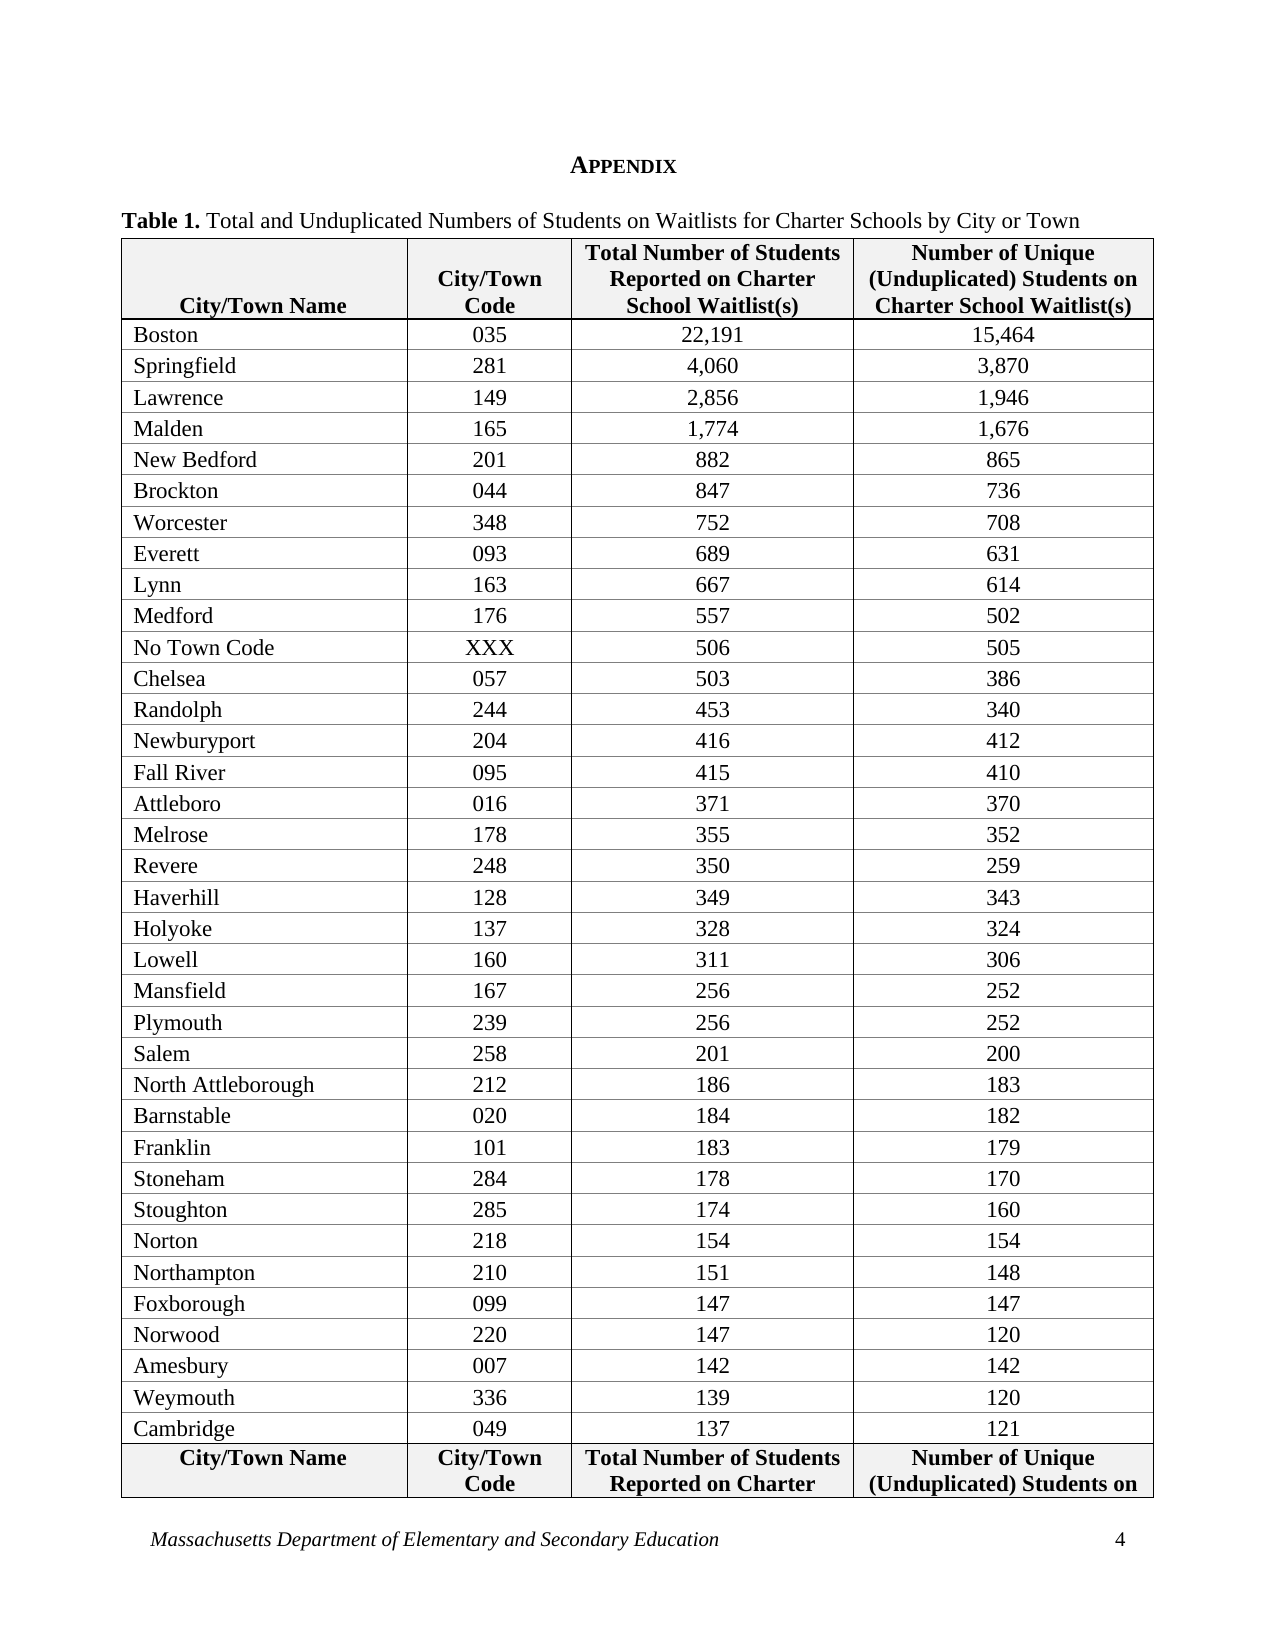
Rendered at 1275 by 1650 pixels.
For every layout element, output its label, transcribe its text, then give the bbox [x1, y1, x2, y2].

table_cell Salem [122, 1038, 407, 1068]
table_cell Fall River [122, 757, 407, 787]
table_cell 244 [408, 694, 571, 724]
table_cell Norton [122, 1225, 407, 1256]
table_cell 689 [572, 538, 853, 568]
table_cell 128 [408, 882, 571, 912]
table_cell 093 [408, 538, 571, 568]
table_cell 218 [408, 1225, 571, 1256]
table_cell 258 [408, 1038, 571, 1068]
table_cell Medford [122, 600, 407, 631]
table_cell 160 [854, 1194, 1153, 1224]
table_cell 142 [572, 1350, 853, 1381]
table_cell 252 [854, 1007, 1153, 1037]
table_cell 147 [854, 1288, 1153, 1318]
table_cell 183 [854, 1069, 1153, 1099]
table_cell No Town Code [122, 632, 407, 662]
table_cell Plymouth [122, 1007, 407, 1037]
table_cell 453 [572, 694, 853, 724]
table_header Total Number of Students Reported on Charter School Waitlist(s) [572, 239, 853, 318]
table_cell 239 [408, 1007, 571, 1037]
table_cell Attleboro [122, 788, 407, 818]
table_cell 340 [854, 694, 1153, 724]
table_cell 049 [408, 1413, 571, 1443]
table_cell 348 [408, 507, 571, 537]
table_cell Everett [122, 538, 407, 568]
table_cell 1,774 [572, 413, 853, 443]
table_cell Boston [122, 320, 407, 349]
table_cell Weymouth [122, 1382, 407, 1412]
table_cell 311 [572, 944, 853, 974]
table_cell 631 [854, 538, 1153, 568]
table_cell New Bedford [122, 444, 407, 474]
table_cell 139 [572, 1382, 853, 1412]
table_cell 1,946 [854, 382, 1153, 412]
table_cell Cambridge [122, 1413, 407, 1443]
table_cell 2,856 [572, 382, 853, 412]
table_cell Mansfield [122, 975, 407, 1006]
table_cell 007 [408, 1350, 571, 1381]
table_cell 557 [572, 600, 853, 631]
table_cell 502 [854, 600, 1153, 631]
table_cell 210 [408, 1257, 571, 1287]
table_cell 410 [854, 757, 1153, 787]
table_cell 256 [572, 975, 853, 1006]
table_cell 847 [572, 475, 853, 506]
table_cell Norwood [122, 1319, 407, 1349]
table_cell 506 [572, 632, 853, 662]
table_cell 184 [572, 1100, 853, 1131]
table_cell 099 [408, 1288, 571, 1318]
table_cell 142 [854, 1350, 1153, 1381]
table_cell 174 [572, 1194, 853, 1224]
table_cell Melrose [122, 819, 407, 849]
table_cell 201 [572, 1038, 853, 1068]
table_cell 252 [854, 975, 1153, 1006]
table_cell 016 [408, 788, 571, 818]
table_cell 667 [572, 569, 853, 599]
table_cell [854, 1444, 1153, 1497]
table_cell 020 [408, 1100, 571, 1131]
table_cell 281 [408, 350, 571, 381]
table_cell 121 [854, 1413, 1153, 1443]
table_cell 165 [408, 413, 571, 443]
table_cell 212 [408, 1069, 571, 1099]
table_cell 865 [854, 444, 1153, 474]
table_cell 355 [572, 819, 853, 849]
table_header Number of Unique (Unduplicated) Students on Charter School Waitlist(s) [854, 239, 1153, 318]
table_cell 137 [408, 913, 571, 943]
table_cell 095 [408, 757, 571, 787]
table_cell Randolph [122, 694, 407, 724]
table_cell 350 [572, 850, 853, 881]
table_cell 386 [854, 663, 1153, 693]
table_header City/Town Name [122, 239, 407, 318]
table_cell 204 [408, 725, 571, 756]
table_cell XXX [408, 632, 571, 662]
table_cell 352 [854, 819, 1153, 849]
table_cell 415 [572, 757, 853, 787]
table_cell Lynn [122, 569, 407, 599]
table_cell 284 [408, 1163, 571, 1193]
table_cell Chelsea [122, 663, 407, 693]
table_cell 1,676 [854, 413, 1153, 443]
table_cell Haverhill [122, 882, 407, 912]
table_cell 154 [854, 1225, 1153, 1256]
table_cell 349 [572, 882, 853, 912]
table_cell 200 [854, 1038, 1153, 1068]
table_cell Holyoke [122, 913, 407, 943]
table_cell 412 [854, 725, 1153, 756]
table_cell Malden [122, 413, 407, 443]
table_cell Springfield [122, 350, 407, 381]
text Appendix [122, 150, 1125, 179]
table_cell 178 [408, 819, 571, 849]
table_cell 186 [572, 1069, 853, 1099]
table_cell 149 [408, 382, 571, 412]
table_cell 182 [854, 1100, 1153, 1131]
table_cell Newburyport [122, 725, 407, 756]
table_cell North Attleborough [122, 1069, 407, 1099]
table_cell 179 [854, 1132, 1153, 1162]
table_cell 147 [572, 1319, 853, 1349]
table_cell 503 [572, 663, 853, 693]
table_cell 248 [408, 850, 571, 881]
table_cell 044 [408, 475, 571, 506]
table_cell 505 [854, 632, 1153, 662]
table_cell Barnstable [122, 1100, 407, 1131]
table_cell Northampton [122, 1257, 407, 1287]
table_cell Worcester [122, 507, 407, 537]
table_cell 256 [572, 1007, 853, 1037]
table_cell 306 [854, 944, 1153, 974]
table_cell 147 [572, 1288, 853, 1318]
table_cell 101 [408, 1132, 571, 1162]
table_cell Brockton [122, 475, 407, 506]
table_cell City/Town Code [408, 1444, 571, 1497]
table_cell 370 [854, 788, 1153, 818]
table_cell 752 [572, 507, 853, 537]
table_cell 154 [572, 1225, 853, 1256]
table_cell Amesbury [122, 1350, 407, 1381]
table_cell 035 [408, 320, 571, 349]
table_cell 163 [408, 569, 571, 599]
table_cell 120 [854, 1319, 1153, 1349]
table_cell 324 [854, 913, 1153, 943]
table_cell 057 [408, 663, 571, 693]
table_cell 178 [572, 1163, 853, 1193]
table_cell Franklin [122, 1132, 407, 1162]
table_cell 614 [854, 569, 1153, 599]
table_cell 15,464 [854, 320, 1153, 349]
table_cell 167 [408, 975, 571, 1006]
table_cell 3,870 [854, 350, 1153, 381]
table_cell 137 [572, 1413, 853, 1443]
table_cell 148 [854, 1257, 1153, 1287]
table_cell 220 [408, 1319, 571, 1349]
table_cell 708 [854, 507, 1153, 537]
table_cell 882 [572, 444, 853, 474]
table_cell Lowell [122, 944, 407, 974]
table_cell 416 [572, 725, 853, 756]
table_cell 120 [854, 1382, 1153, 1412]
table_cell 183 [572, 1132, 853, 1162]
table_cell 151 [572, 1257, 853, 1287]
table_cell 170 [854, 1163, 1153, 1193]
table_cell 328 [572, 913, 853, 943]
table_cell 259 [854, 850, 1153, 881]
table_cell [572, 1444, 853, 1497]
table_cell 371 [572, 788, 853, 818]
table_cell 22,191 [572, 320, 853, 349]
table_cell 343 [854, 882, 1153, 912]
table_cell 176 [408, 600, 571, 631]
table_cell City/Town Name [122, 1444, 407, 1497]
table_cell Foxborough [122, 1288, 407, 1318]
table_cell 160 [408, 944, 571, 974]
table_cell 336 [408, 1382, 571, 1412]
table_header City/Town Code [408, 239, 571, 318]
table_cell Stoughton [122, 1194, 407, 1224]
table_cell 201 [408, 444, 571, 474]
text Table 1. Total and Unduplicated Numbers of Students on Waitlists for Charter Schools by City or Town [121, 207, 1125, 234]
table_cell Revere [122, 850, 407, 881]
table_cell 4,060 [572, 350, 853, 381]
table_cell 285 [408, 1194, 571, 1224]
table_cell 736 [854, 475, 1153, 506]
table_cell Stoneham [122, 1163, 407, 1193]
table_cell Lawrence [122, 382, 407, 412]
